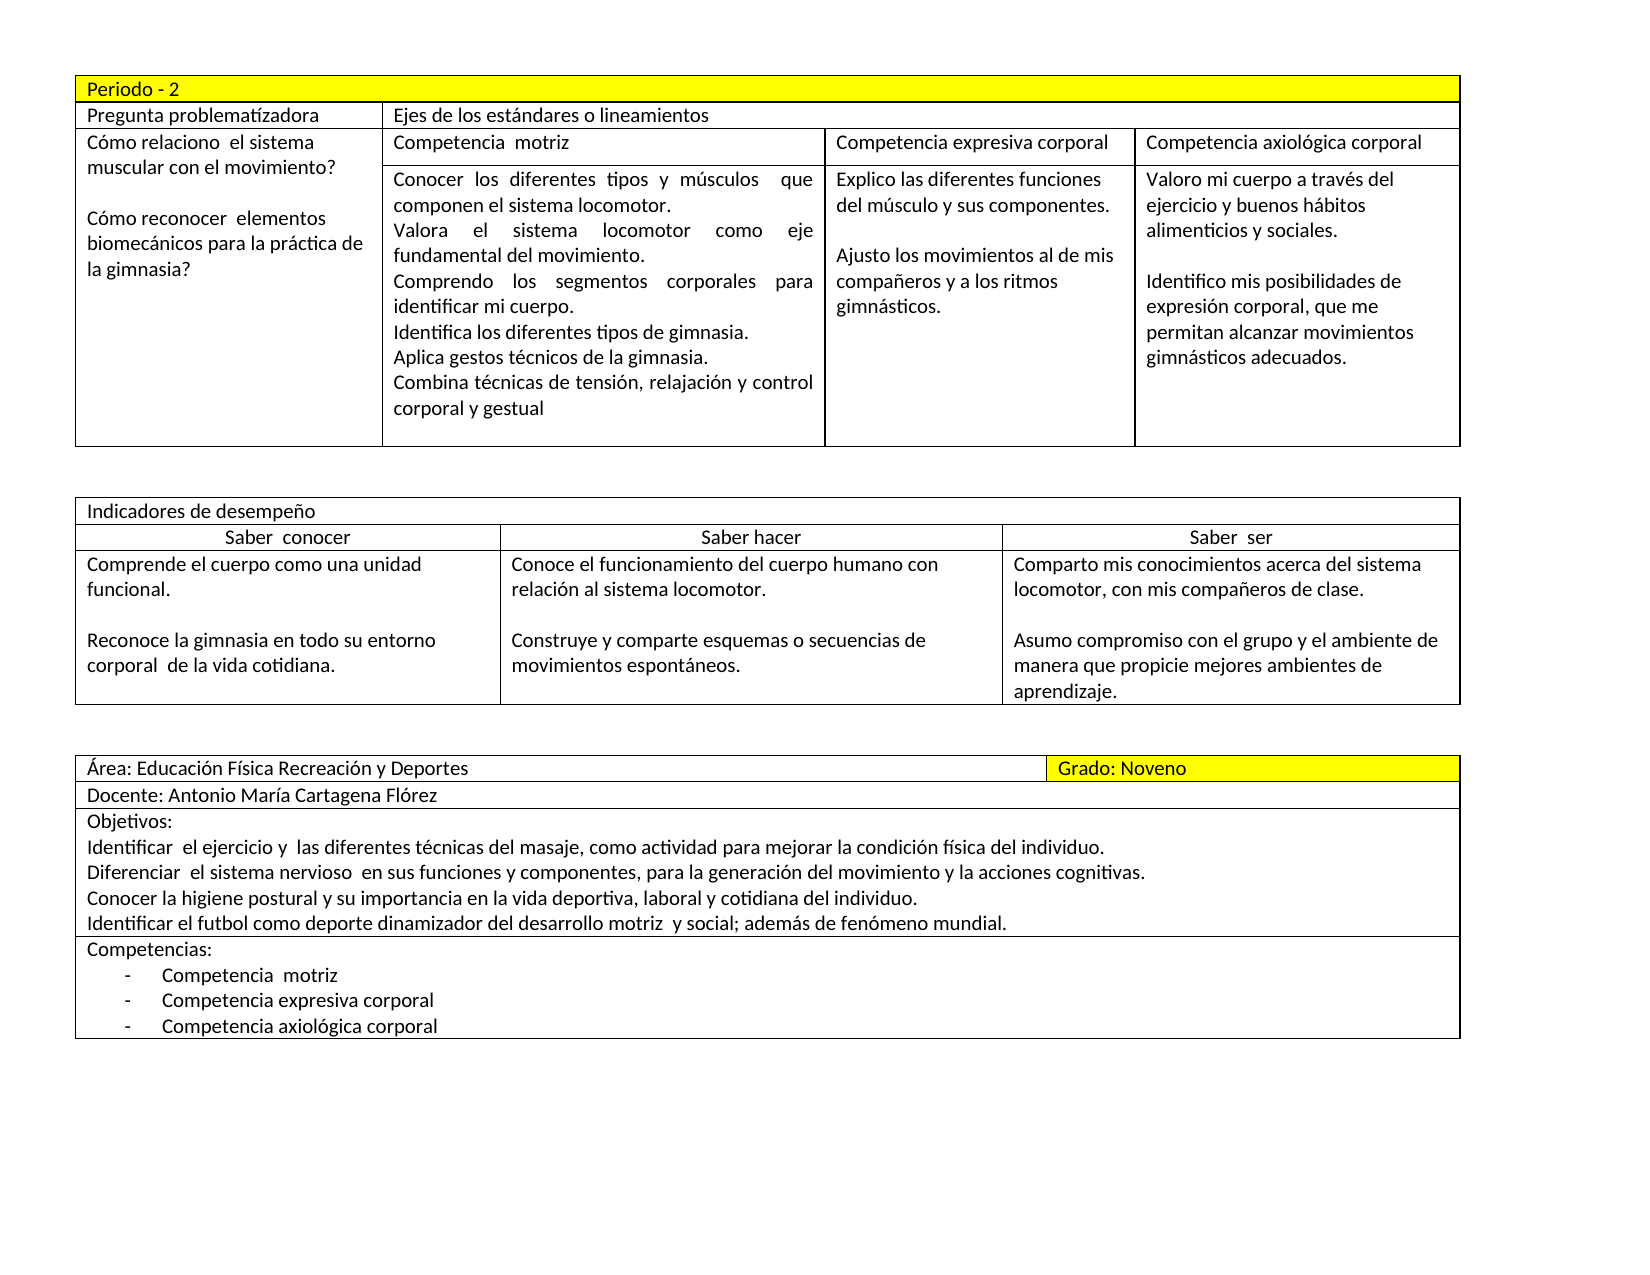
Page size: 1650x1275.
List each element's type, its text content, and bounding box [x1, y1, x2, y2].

table_header Indicadores de desempeño [76, 498, 1459, 523]
table_cell Ejes de los estándares o lineamientos [383, 103, 1459, 128]
table_cell Docente: Antonio María Cartagena Flórez [76, 782, 1459, 807]
table_cell Competencia axiológica corporal [1136, 129, 1459, 165]
table_cell Conocer los diferentes tipos y músculos que componen el sistema locomotor. Valora el sistema locomotor como eje fundamental del movimiento. Comprendo los segmentos corporales para identificar mi cuerpo. Identifica los diferentes tipos de gimnasia. Aplica gestos técnicos de la gimnasia. Combina técnicas de tensión, relajación y control corporal y gestual [383, 166, 824, 446]
table_cell Comparto mis conocimientos acerca del sistema locomotor, con mis compañeros de clase. Asumo compromiso con el grupo y el ambiente de manera que propicie mejores ambientes de aprendizaje. [1003, 551, 1459, 703]
table_header Grado: Noveno [1047, 756, 1459, 781]
table_cell Competencias: Competencia motriz Competencia expresiva corporal Competencia axiológica corporal [76, 937, 1459, 1038]
table_cell Valoro mi cuerpo a través del ejercicio y buenos hábitos alimenticios y sociales. Identifico mis posibilidades de expresión corporal, que me permitan alcanzar movimientos gimnásticos adecuados. [1136, 166, 1459, 446]
table_header Área: Educación Física Recreación y Deportes [76, 756, 1046, 781]
table_cell Saber hacer [501, 525, 1002, 550]
table_cell Conoce el funcionamiento del cuerpo humano con relación al sistema locomotor. Construye y comparte esquemas o secuencias de movimientos espontáneos. [501, 551, 1002, 703]
table_cell Comprende el cuerpo como una unidad funcional. Reconoce la gimnasia en todo su entorno corporal de la vida cotidiana. [76, 551, 500, 703]
table_cell Competencia motriz [383, 129, 824, 165]
table_cell Competencia expresiva corporal [826, 129, 1134, 165]
table_cell Saber ser [1003, 525, 1459, 550]
table_cell Objetivos: Identificar el ejercicio y las diferentes técnicas del masaje, como actividad para mejorar la condición física del individuo. Diferenciar el sistema nervioso en sus funciones y componentes, para la generación del movimiento y la acciones cognitivas. Conocer la higiene postural y su importancia en la vida deportiva, laboral y cotidiana del individuo. Identificar el futbol como deporte dinamizador del desarrollo motriz y social; además de fenómeno mundial. [76, 809, 1459, 936]
table_cell Explico las diferentes funciones del músculo y sus componentes. Ajusto los movimientos al de mis compañeros y a los ritmos gimnásticos. [826, 166, 1134, 446]
table_cell Pregunta problematízadora [76, 103, 382, 128]
table_cell Cómo relaciono el sistema muscular con el movimiento? Cómo reconocer elementos biomecánicos para la práctica de la gimnasia? [76, 129, 382, 446]
table_cell Saber conocer [76, 525, 500, 550]
table_header Periodo - 2 [76, 76, 1459, 101]
